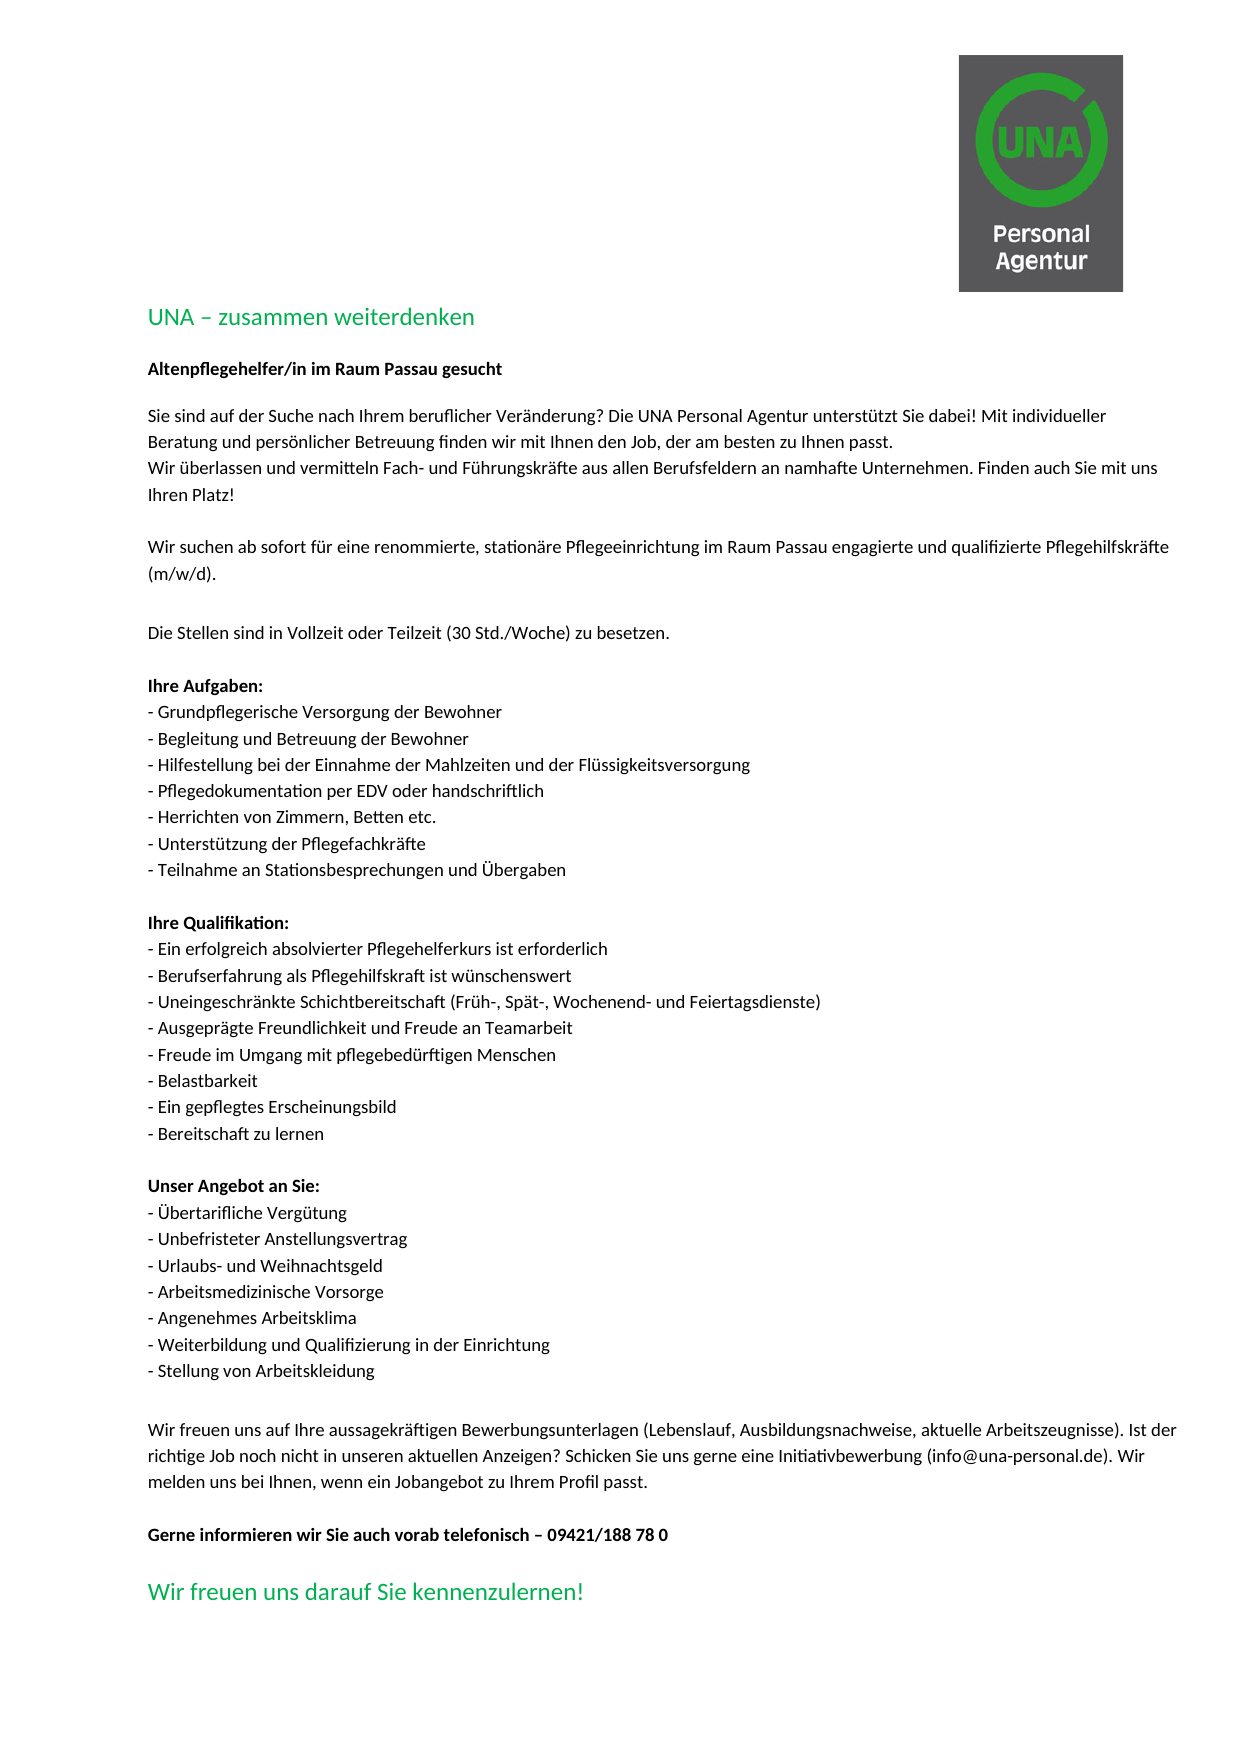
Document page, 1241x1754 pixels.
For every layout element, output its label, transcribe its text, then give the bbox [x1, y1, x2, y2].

text Altenpflegehelfer/in im Raum Passau gesucht [148, 357, 1181, 379]
text Wir suchen ab sofort für eine renommierte, stationäre Pflegeeinrichtung im Raum Passau engagierte und qualifizierte Pflegehilfskräfte (m/w/d). [148, 536, 1181, 617]
text UNA – zusammen weiterdenken [148, 301, 1181, 331]
text - Begleitung und Betreuung der Bewohner [148, 727, 1181, 749]
text - Hilfestellung bei der Einnahme der Mahlzeiten und der Flüssigkeitsversorgung - Pflegedokumentation per EDV oder handschriftlich [148, 753, 1181, 802]
text - Arbeitsmedizinische Vorsorge - Angenehmes Arbeitsklima - Weiterbildung und Qualifizierung in der Einrichtung - Stellung von Arbeitskleidung Wir freuen uns auf Ihre aussagekräftigen Bewerbungsunterlagen (Lebenslauf, Ausbildungsnachweise, aktuelle Arbeitszeugnisse). Ist der richtige Job noch nicht in unseren aktuellen Anzeigen? Schicken Sie uns gerne eine Initiativbewerbung (info@una-personal.de). Wir melden uns bei Ihnen, wenn ein Jobangebot zu Ihrem Profil passt. Gerne informieren wir Sie auch vorab telefonisch – 09421/188 78 0 [148, 1280, 1181, 1546]
picture [958, 55, 1124, 292]
text - Unbefristeter Anstellungsvertrag [148, 1227, 1181, 1250]
text - Urlaubs- und Weihnachtsgeld [148, 1254, 1181, 1277]
text - Bereitschaft zu lernen Unser Angebot an Sie: - Übertarifliche Vergütung [148, 1122, 1181, 1224]
text - Ein gepflegtes Erscheinungsbild [148, 1096, 1181, 1118]
text Die Stellen sind in Vollzeit oder Teilzeit (30 Std./Woche) zu besetzen. Ihre Aufgaben: - Grundpflegerische Versorgung der Bewohner [148, 621, 1181, 723]
text - Herrichten von Zimmern, Betten etc. - Unterstützung der Pflegefachkräfte - Teilnahme an Stationsbesprechungen und Übergaben Ihre Qualifikation: - Ein erfolgreich absolvierter Pflegehelferkurs ist erforderlich - Berufserfahrung als Pflegehilfskraft ist wünschenswert - Uneingeschränkte Schichtbereitschaft (Früh-, Spät-, Wochenend- und Feiertagsdienste) - Ausgeprägte Freundlichkeit und Freude an Teamarbeit - Freude im Umgang mit pflegebedürftigen Menschen - Belastbarkeit [148, 806, 1181, 1092]
text Wir freuen uns darauf Sie kennenzulernen! [148, 1576, 1181, 1606]
text Sie sind auf der Suche nach Ihrem beruflicher Veränderung? Die UNA Personal Agentur unterstützt Sie dabei! Mit individueller Beratung und persönlicher Betreuung finden wir mit Ihnen den Job, der am besten zu Ihnen passt. Wir überlassen und vermitteln Fach- und Führungskräfte aus allen Berufsfeldern an namhafte Unternehmen. Finden auch Sie mit uns Ihren Platz! [148, 404, 1181, 506]
